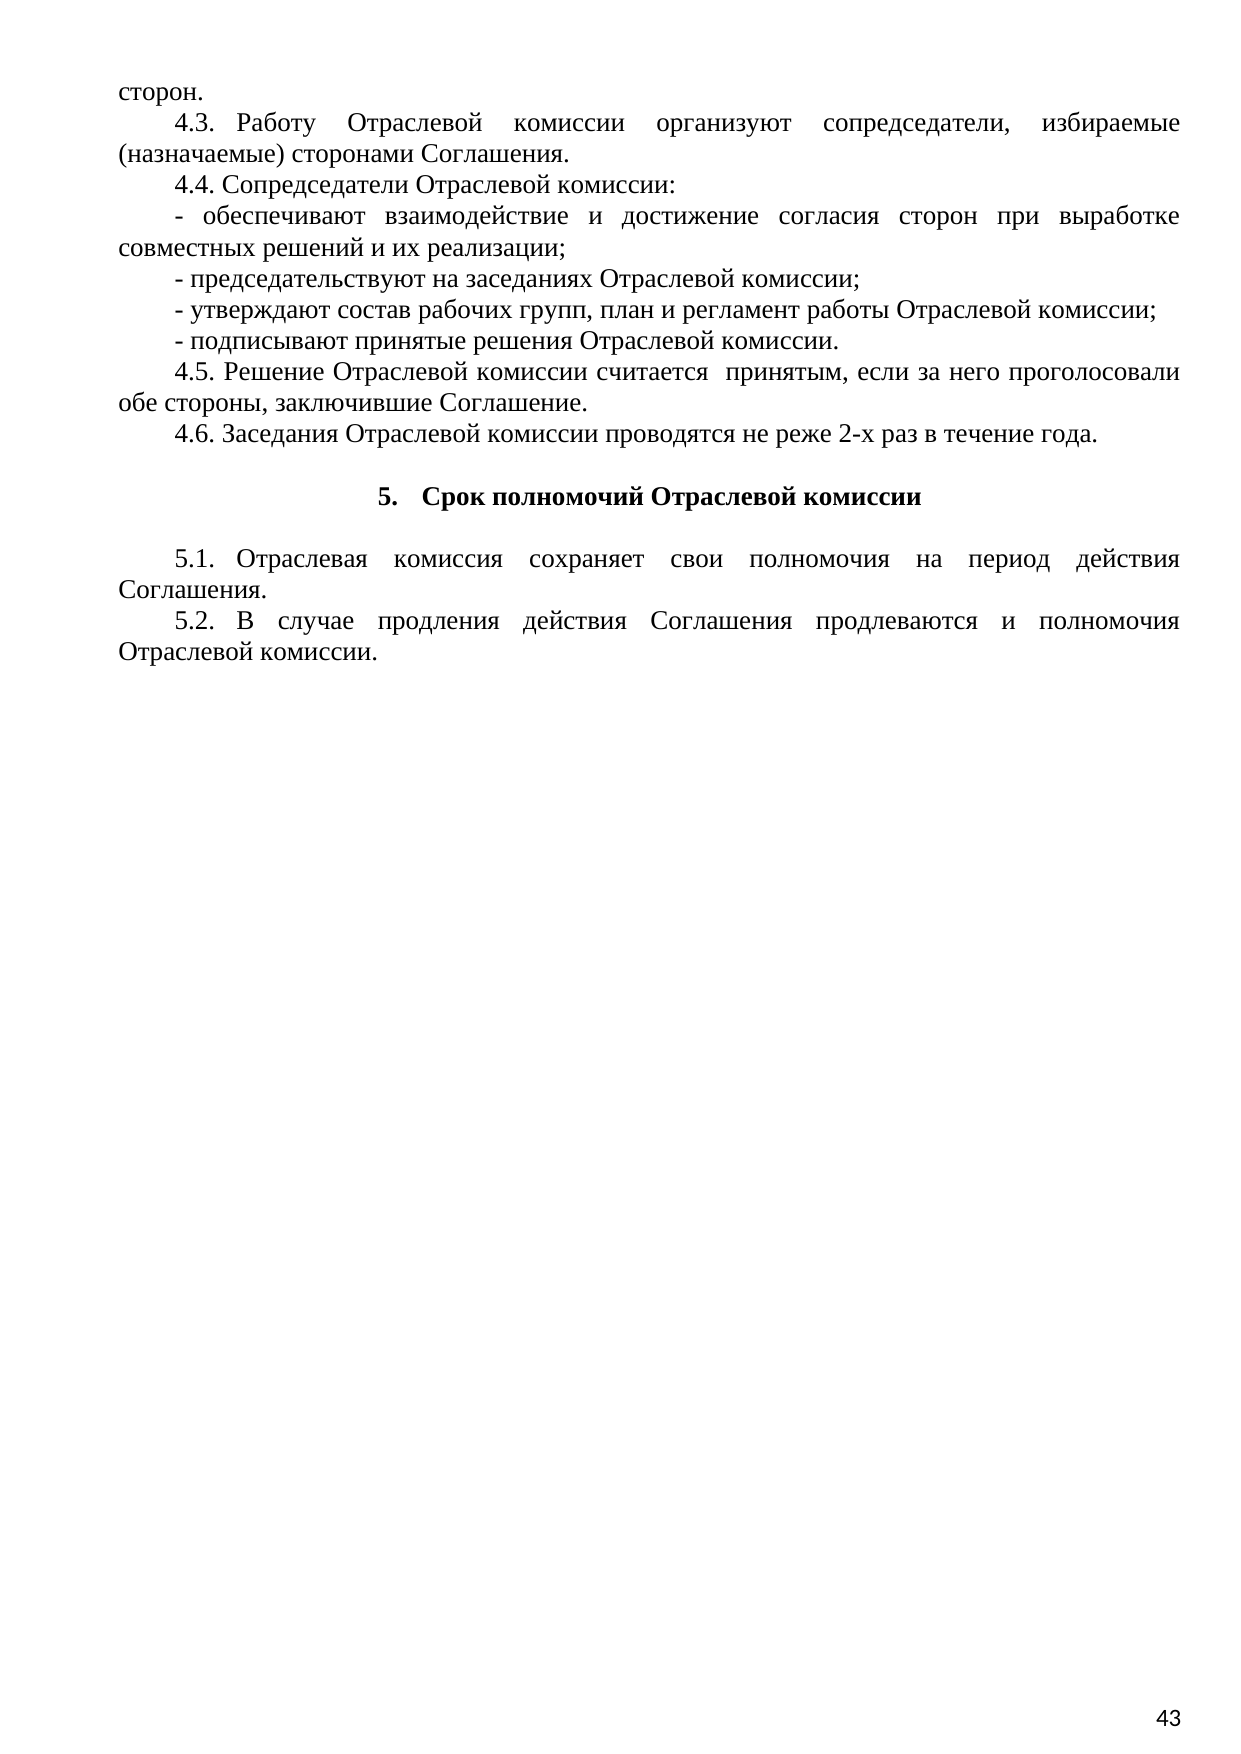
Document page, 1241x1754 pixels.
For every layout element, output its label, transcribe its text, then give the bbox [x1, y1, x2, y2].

list Отраслевая комиссия сохраняет свои полномочия на период действия Соглашения. [118, 542, 1181, 604]
list Срок полномочий Отраслевой комиссии [118, 480, 1181, 511]
text 4.4. Сопредседатели Отраслевой комиссии: [118, 168, 1181, 199]
text 4.6. Заседания Отраслевой комиссии проводятся не реже 2-х раз в течение года. [118, 417, 1181, 449]
text - обеспечивают взаимодействие и достижение согласия сторон при выработке совместных решений и их реализации; [118, 199, 1181, 262]
text - утверждают состав рабочих групп, план и регламент работы Отраслевой комиссии; [118, 293, 1181, 324]
list В случае продления действия Соглашения продлеваются и полномочия Отраслевой комиссии. [118, 604, 1181, 667]
text 4.5. Решение Отраслевой комиссии считается принятым, если за него проголосовали обе стороны, заключившие Соглашение. [118, 355, 1181, 417]
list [118, 75, 1181, 106]
text - председательствуют на заседаниях Отраслевой комиссии; [118, 262, 1181, 293]
text - подписывают принятые решения Отраслевой комиссии. [118, 324, 1181, 355]
list Работу Отраслевой комиссии организуют сопредседатели, избираемые (назначаемые) сторонами Соглашения. [118, 106, 1181, 168]
